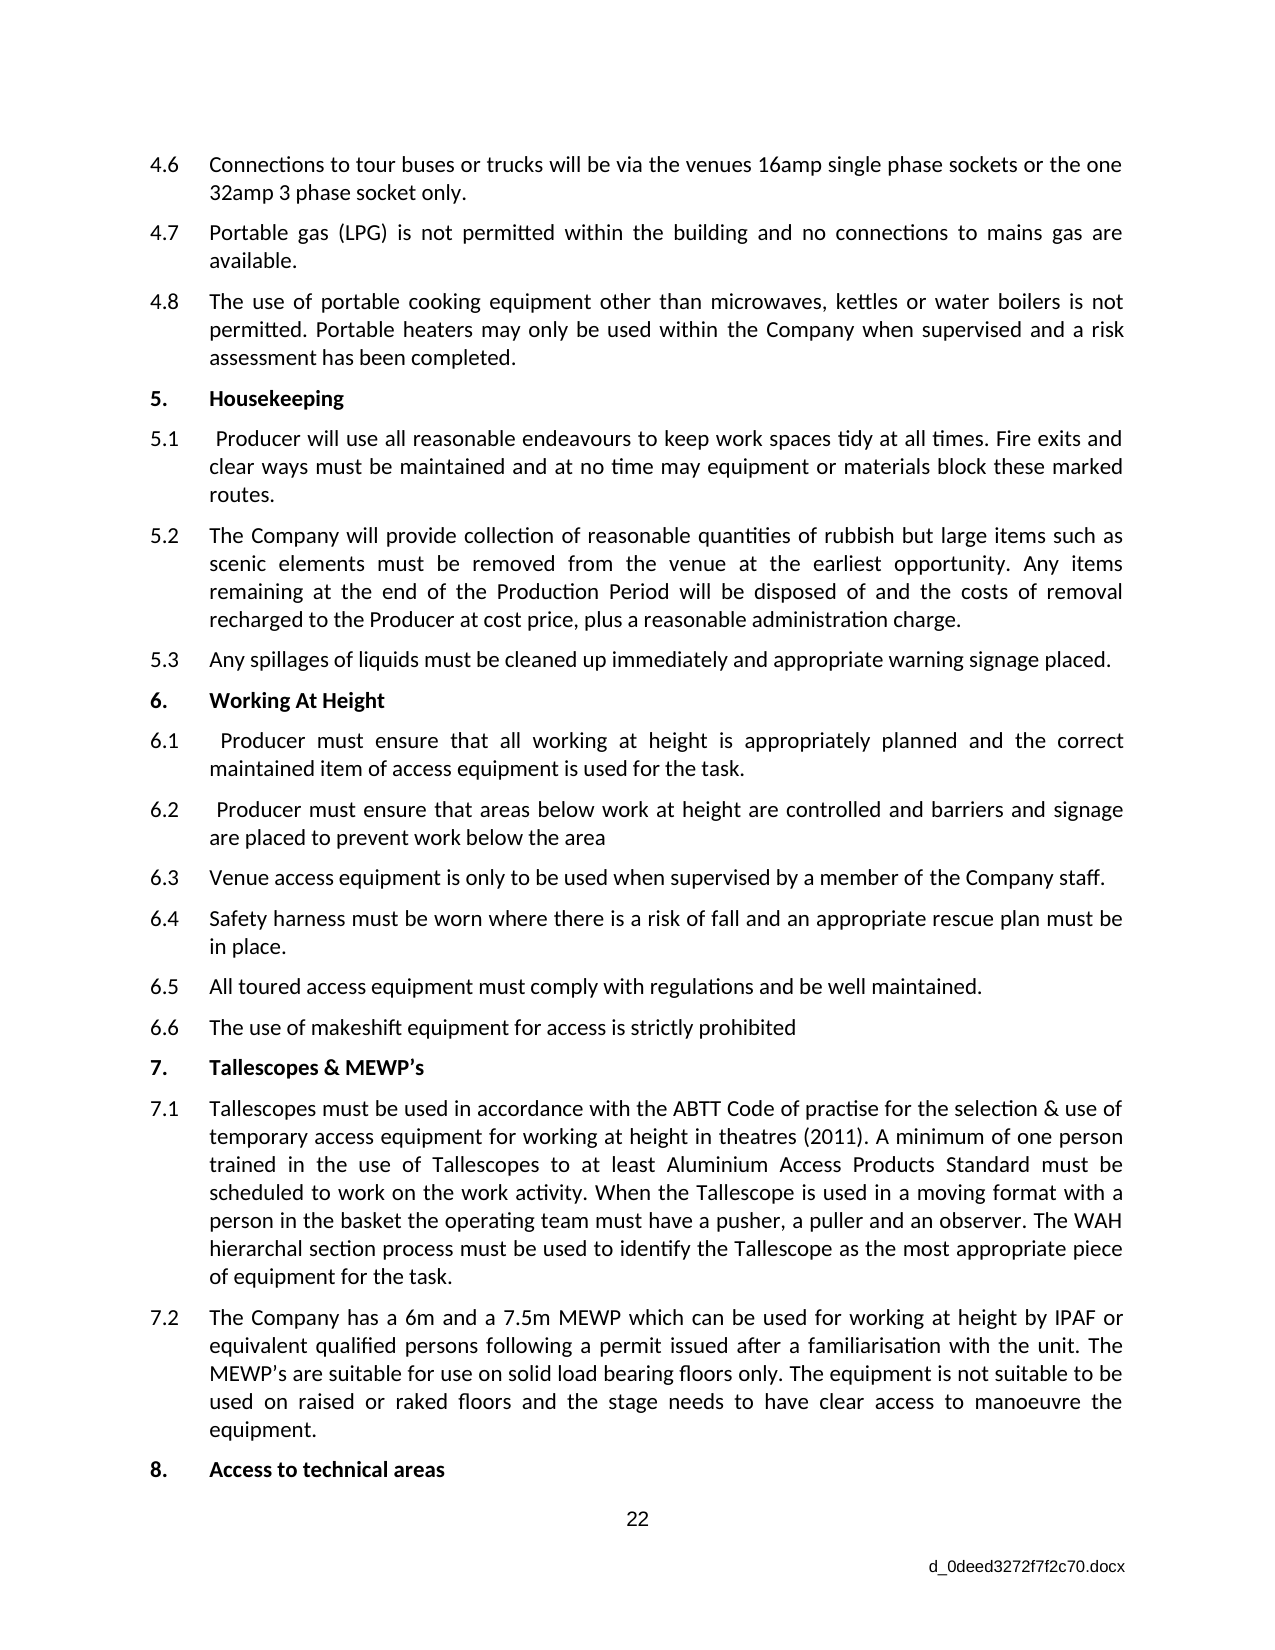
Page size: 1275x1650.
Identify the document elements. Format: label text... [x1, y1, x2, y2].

list Portable gas (LPG) is not permitted within the building and no connections to mains gas are available. [150, 218, 1125, 274]
list The use of makeshift equipment for access is strictly prohibited [150, 1013, 1125, 1041]
list The use of portable cooking equipment other than microwaves, kettles or water boilers is not permitted. Portable heaters may only be used within the Company when supervised and a risk assessment has been completed. [150, 287, 1125, 371]
list Tallescopes & MEWP’s [150, 1053, 1125, 1082]
list Producer must ensure that areas below work at height are controlled and barriers and signage are placed to prevent work below the area [150, 795, 1125, 851]
list The Company has a 6m and a 7.5m MEWP which can be used for working at height by IPAF or equivalent qualified persons following a permit issued after a familiarisation with the unit. The MEWP’s are suitable for use on solid load bearing floors only. The equipment is not suitable to be used on raised or raked floors and the stage needs to have clear access to manoeuvre the equipment. [150, 1303, 1125, 1443]
list Producer must ensure that all working at height is appropriately planned and the correct maintained item of access equipment is used for the task. [150, 726, 1125, 782]
list Producer will use all reasonable endeavours to keep work spaces tidy at all times. Fire exits and clear ways must be maintained and at no time may equipment or materials block these marked routes. [150, 424, 1125, 508]
list Safety harness must be worn where there is a risk of fall and an appropriate rescue plan must be in place. [150, 904, 1125, 960]
list Venue access equipment is only to be used when supervised by a member of the Company staff. [150, 863, 1125, 891]
list All toured access equipment must comply with regulations and be well maintained. [150, 972, 1125, 1001]
list Tallescopes must be used in accordance with the ABTT Code of practise for the selection & use of temporary access equipment for working at height in theatres (2011). A minimum of one person trained in the use of Tallescopes to at least Aluminium Access Products Standard must be scheduled to work on the work activity. When the Tallescope is used in a moving format with a person in the basket the operating team must have a pusher, a puller and an observer. The WAH hierarchal section process must be used to identify the Tallescope as the most appropriate piece of equipment for the task. [150, 1094, 1125, 1290]
list Housekeeping [150, 384, 1125, 412]
list Connections to tour buses or trucks will be via the venues 16amp single phase sockets or the one 32amp 3 phase socket only. [150, 150, 1125, 206]
list Any spillages of liquids must be cleaned up immediately and appropriate warning signage placed. [150, 645, 1125, 673]
list Access to technical areas [150, 1455, 1125, 1483]
list The Company will provide collection of reasonable quantities of rubbish but large items such as scenic elements must be removed from the venue at the earliest opportunity. Any items remaining at the end of the Production Period will be disposed of and the costs of removal recharged to the Producer at cost price, plus a reasonable administration charge. [150, 521, 1125, 633]
list Working At Height [150, 686, 1125, 714]
